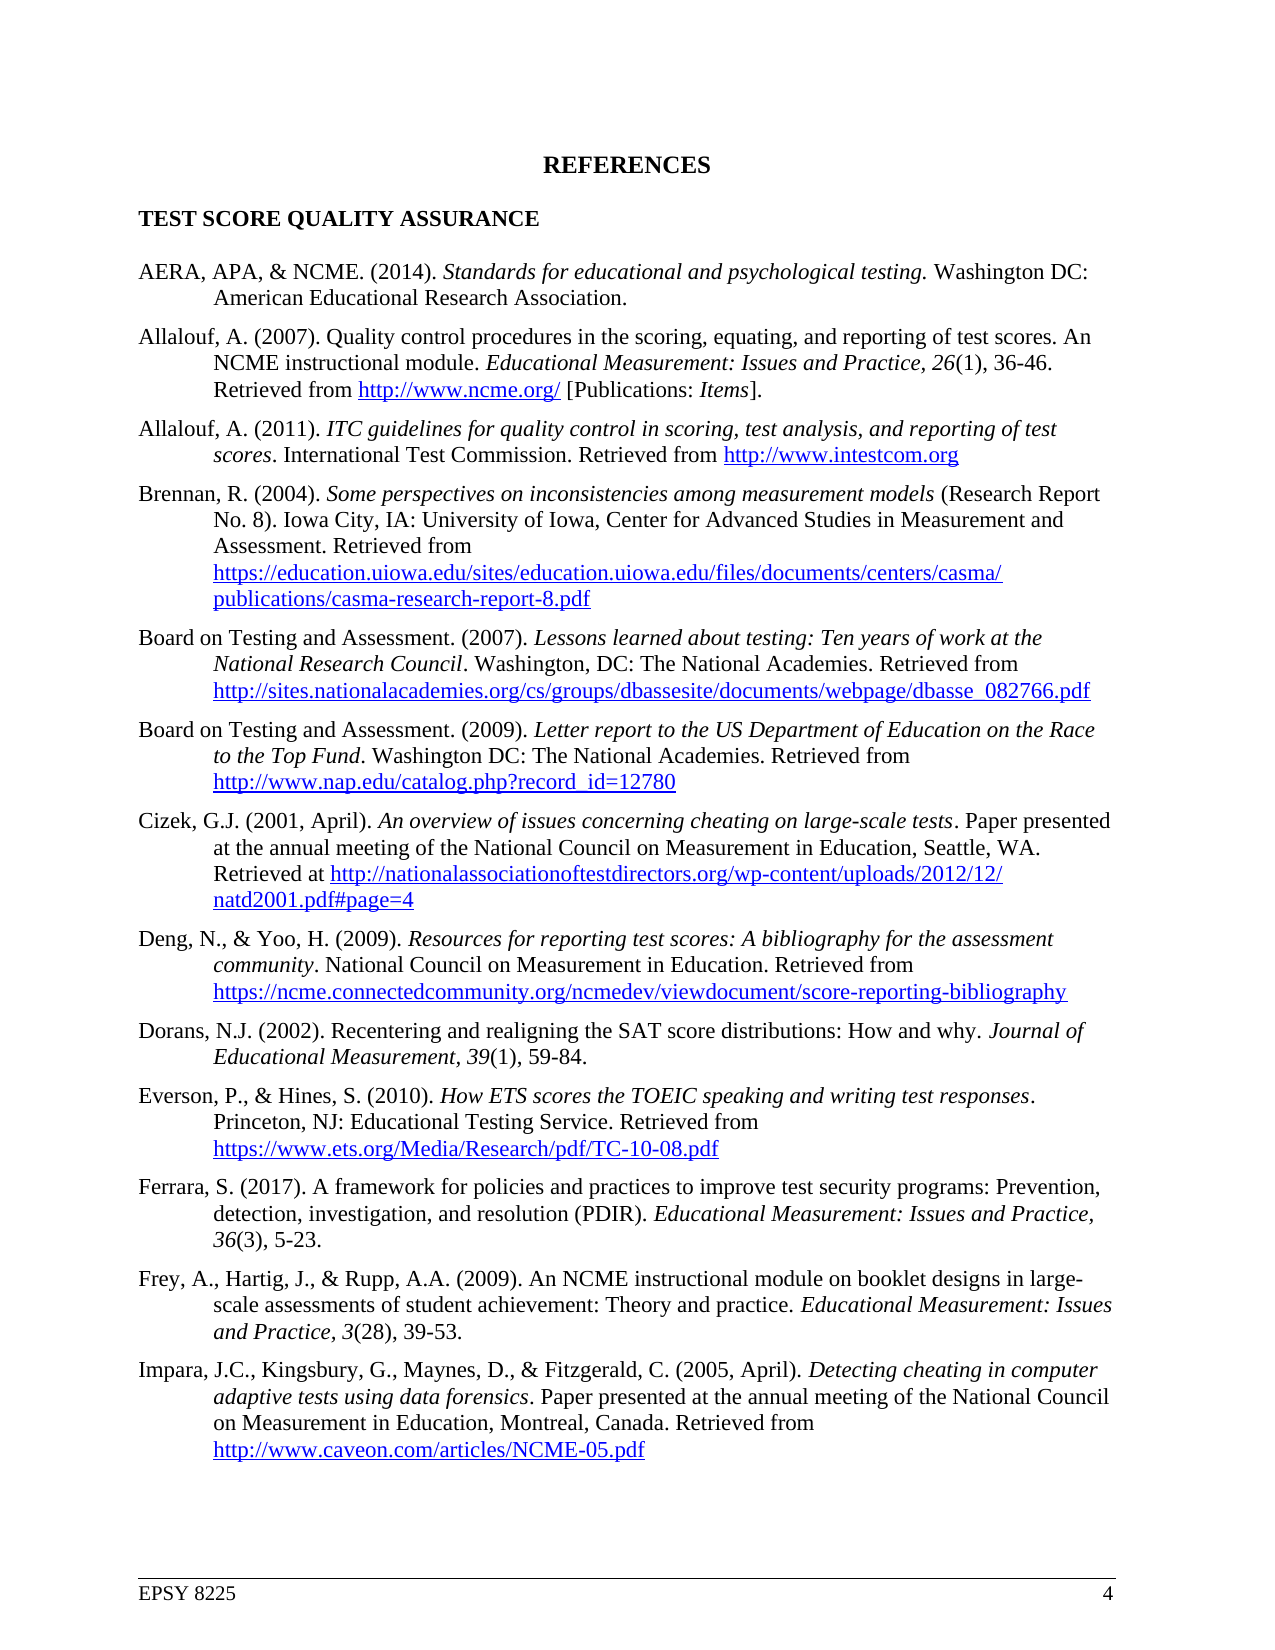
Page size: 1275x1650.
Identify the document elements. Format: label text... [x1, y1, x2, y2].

text Everson, P., & Hines, S. (2010). How ETS scores the TOEIC speaking and writing test responses. Princeton, NJ: Educational Testing Service. Retrieved from https://www.ets.org/Media/Research/pdf/TC-10-08.pdf [138, 1082, 1116, 1161]
text Dorans, N.J. (2002). Recentering and realigning the SAT score distributions: How and why. Journal of Educational Measurement, 39(1), 59-84. [138, 1017, 1116, 1069]
text Frey, A., Hartig, J., & Rupp, A.A. (2009). An NCME instructional module on booklet designs in large-scale assessments of student achievement: Theory and practice. Educational Measurement: Issues and Practice, 3(28), 39-53. [138, 1265, 1116, 1344]
text Allalouf, A. (2007). Quality control procedures in the scoring, equating, and reporting of test scores. An NCME instructional module. Educational Measurement: Issues and Practice, 26(1), 36-46. Retrieved from http://www.ncme.org/ [Publications: Items]. [138, 323, 1116, 402]
text Board on Testing and Assessment. (2009). Letter report to the US Department of Education on the Race to the Top Fund. Washington DC: The National Academies. Retrieved from http://www.nap.edu/catalog.php?record_id=12780 [138, 716, 1116, 795]
text Deng, N., & Yoo, H. (2009). Resources for reporting test scores: A bibliography for the assessment community. National Council on Measurement in Education. Retrieved from https://ncme.connectedcommunity.org/ncmedev/viewdocument/score-reporting-bibliography [138, 925, 1116, 1004]
text Allalouf, A. (2011). ITC guidelines for quality control in scoring, test analysis, and reporting of test scores. International Test Commission. Retrieved from http://www.intestcom.org [138, 414, 1116, 467]
text REFERENCES [138, 150, 1116, 179]
text Brennan, R. (2004). Some perspectives on inconsistencies among measurement models (Research Report No. 8). Iowa City, IA: University of Iowa, Center for Advanced Studies in Measurement and Assessment. Retrieved from https://education.uiowa.edu/sites/education.uiowa.edu/files/documents/centers/casma/publications/casma-research-report-8.pdf [138, 480, 1116, 612]
text Board on Testing and Assessment. (2007). Lessons learned about testing: Ten years of work at the National Research Council. Washington, DC: The National Academies. Retrieved from http://sites.nationalacademies.org/cs/groups/dbassesite/documents/webpage/dbasse_082766.pdf [138, 624, 1116, 703]
text TEST SCORE QUALITY ASSURANCE [138, 205, 1116, 231]
text Ferrara, S. (2017). A framework for policies and practices to improve test security programs: Prevention, detection, investigation, and resolution (PDIR). Educational Measurement: Issues and Practice, 36(3), 5-23. [138, 1173, 1116, 1252]
text AERA, APA, & NCME. (2014). Standards for educational and psychological testing. Washington DC: American Educational Research Association. [138, 258, 1116, 311]
text Cizek, G.J. (2001, April). An overview of issues concerning cheating on large-scale tests. Paper presented at the annual meeting of the National Council on Measurement in Education, Seattle, WA. Retrieved at http://nationalassociationoftestdirectors.org/wp-content/uploads/2012/12/natd2001.pdf#page=4 [138, 807, 1116, 913]
text Impara, J.C., Kingsbury, G., Maynes, D., & Fitzgerald, C. (2005, April). Detecting cheating in computer adaptive tests using data forensics. Paper presented at the annual meeting of the National Council on Measurement in Education, Montreal, Canada. Retrieved from http://www.caveon.com/articles/NCME-05.pdf [138, 1357, 1116, 1462]
